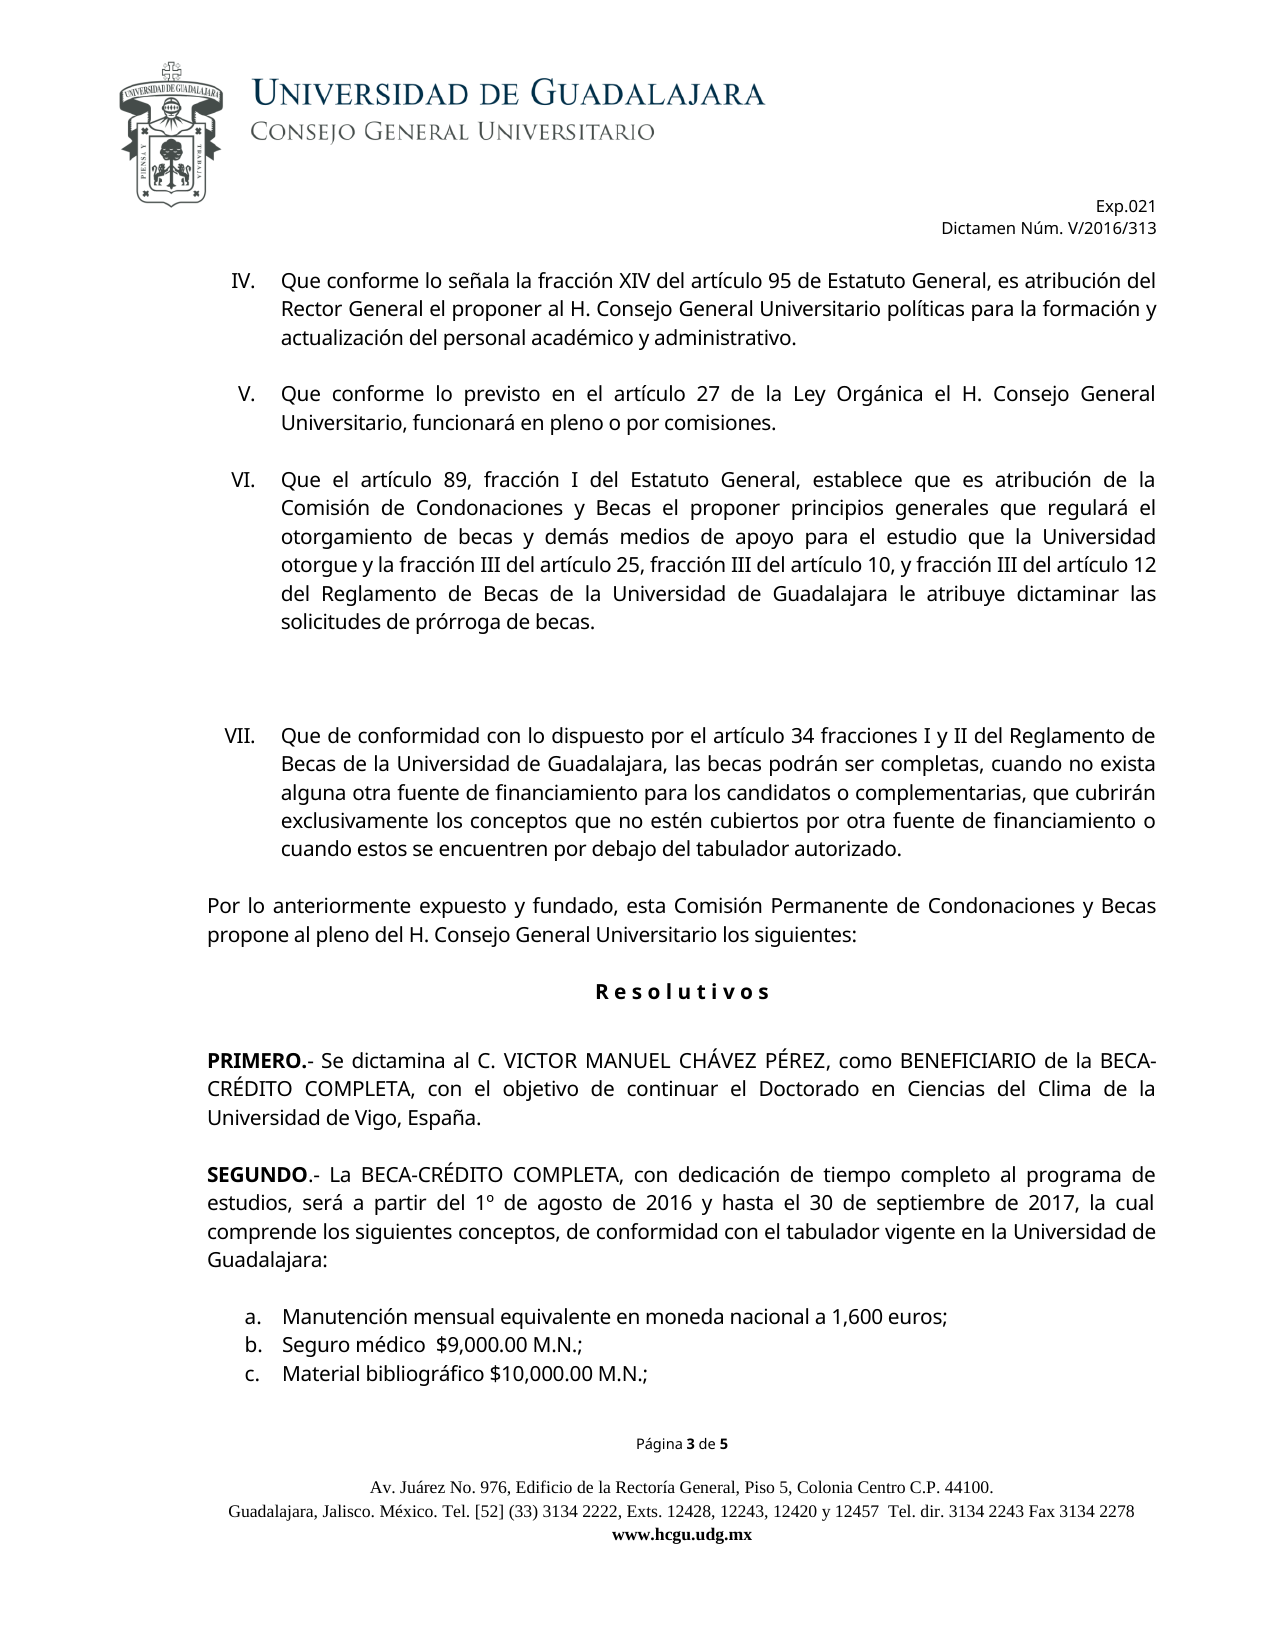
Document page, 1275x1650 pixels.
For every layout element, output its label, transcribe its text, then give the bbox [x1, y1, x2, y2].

text SEGUNDO.- La BECA-CRÉDITO COMPLETA, con dedicación de tiempo completo al programa de estudios, será a partir del 1º de agosto de 2016 y hasta el 30 de septiembre de 2017, la cual comprende los siguientes conceptos, de conformidad con el tabulador vigente en la Universidad de Guadalajara: [207, 1160, 1157, 1274]
list Seguro médico $9,000.00 M.N.; [244, 1331, 1157, 1359]
picture [31, 1, 1275, 268]
list Que de conformidad con lo dispuesto por el artículo 34 fracciones I y II del Reglamento de Becas de la Universidad de Guadalajara, las becas podrán ser completas, cuando no exista alguna otra fuente de financiamiento para los candidatos o complementarias, que cubrirán exclusivamente los conceptos que no estén cubiertos por otra fuente de financiamiento o cuando estos se encuentren por debajo del tabulador autorizado. [256, 721, 1157, 863]
text R e s o l u t i v o s [207, 977, 1157, 1005]
text Por lo anteriormente expuesto y fundado, esta Comisión Permanente de Condonaciones y Becas propone al pleno del H. Consejo General Universitario los siguientes: [207, 891, 1157, 948]
text PRIMERO.- Se dictamina al C. VICTOR MANUEL CHÁVEZ PÉREZ, como BENEFICIARIO de la BECA-CRÉDITO COMPLETA, con el objetivo de continuar el Doctorado en Ciencias del Clima de la Universidad de Vigo, España. [207, 1046, 1157, 1131]
list Material bibliográfico $10,000.00 M.N.; [244, 1359, 1157, 1387]
list Que conforme lo señala la fracción XIV del artículo 95 de Estatuto General, es atribución del Rector General el proponer al H. Consejo General Universitario políticas para la formación y actualización del personal académico y administrativo. [256, 266, 1157, 351]
list Que conforme lo previsto en el artículo 27 de la Ley Orgánica el H. Consejo General Universitario, funcionará en pleno o por comisiones. [256, 379, 1157, 436]
list Que el artículo 89, fracción I del Estatuto General, establece que es atribución de la Comisión de Condonaciones y Becas el proponer principios generales que regulará el otorgamiento de becas y demás medios de apoyo para el estudio que la Universidad otorgue y la fracción III del artículo 25, fracción III del artículo 10, y fracción III del artículo 12 del Reglamento de Becas de la Universidad de Guadalajara le atribuye dictaminar las solicitudes de prórroga de becas. [256, 465, 1157, 636]
list Manutención mensual equivalente en moneda nacional a 1,600 euros; [244, 1302, 1157, 1331]
